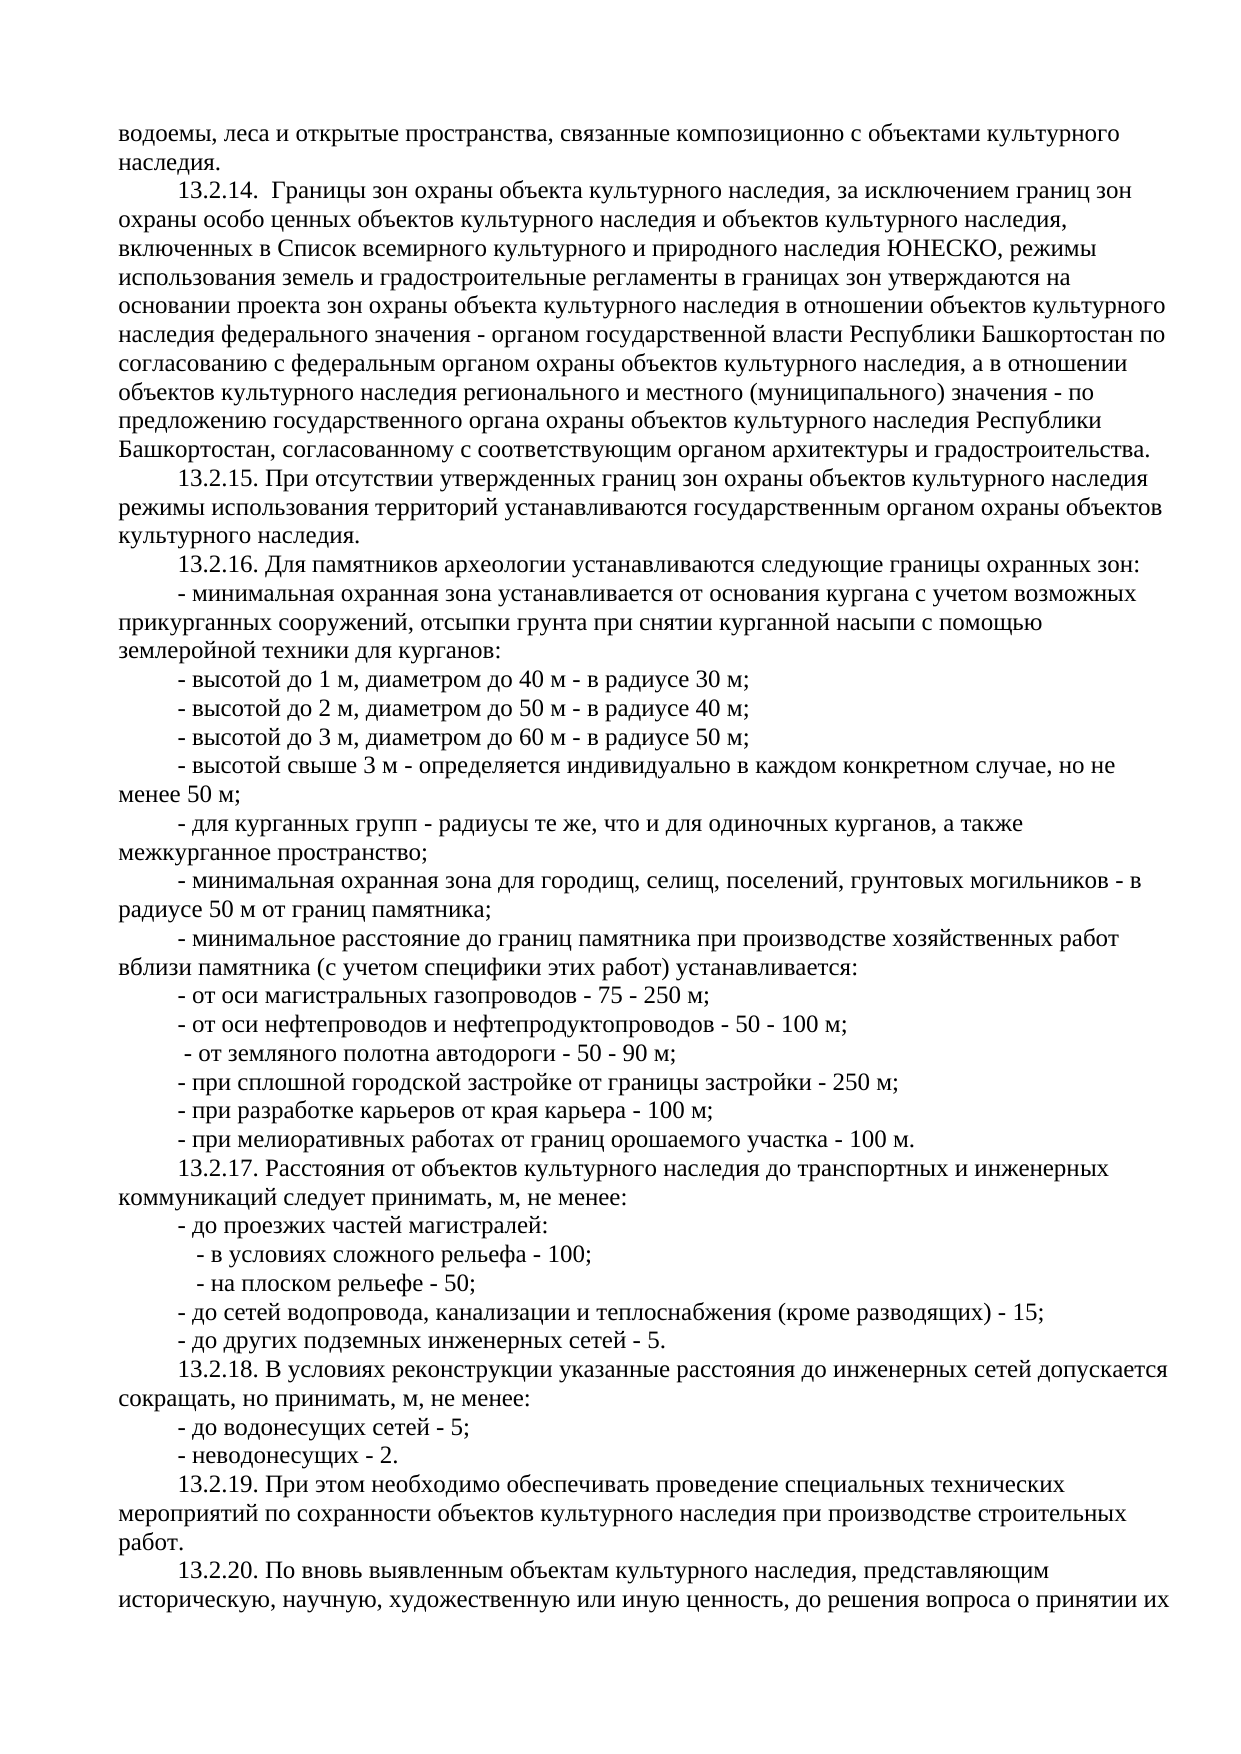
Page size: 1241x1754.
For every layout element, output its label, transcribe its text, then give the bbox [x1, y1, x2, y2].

text - от оси магистральных газопроводов - 75 - 250 м; [118, 981, 1181, 1009]
text - при мелиоративных работах от границ орошаемого участка - 100 м. [118, 1124, 1181, 1153]
text - до сетей водопровода, канализации и теплоснабжения (кроме разводящих) - 15; [118, 1297, 1181, 1326]
text 13.2.17. Расстояния от объектов культурного наследия до транспортных и инженерных коммуникаций следует принимать, м, не менее: [118, 1153, 1181, 1211]
text - высотой свыше 3 м - определяется индивидуально в каждом конкретном случае, но не менее 50 м; [118, 751, 1181, 808]
text - до водонесущих сетей - 5; [118, 1412, 1181, 1441]
text - высотой до 3 м, диаметром до 60 м - в радиусе 50 м; [118, 722, 1181, 751]
text - минимальная охранная зона устанавливается от основания кургана с учетом возможных прикурганных сооружений, отсыпки грунта при снятии курганной насыпи с помощью землеройной техники для курганов: [118, 578, 1181, 664]
text - при сплошной городской застройке от границы застройки - 250 м; [118, 1067, 1181, 1096]
text - до других подземных инженерных сетей - 5. [118, 1326, 1181, 1354]
text 13.2.14. Границы зон охраны объекта культурного наследия, за исключением границ зон охраны особо ценных объектов культурного наследия и объектов культурного наследия, включенных в Список всемирного культурного и природного наследия ЮНЕСКО, режимы использования земель и градостроительные регламенты в границах зон утверждаются на основании проекта зон охраны объекта культурного наследия в отношении объектов культурного наследия федерального значения - органом государственной власти Республики Башкортостан по согласованию с федеральным органом охраны объектов культурного наследия, а в отношении объектов культурного наследия регионального и местного (муниципального) значения - по предложению государственного органа охраны объектов культурного наследия Республики Башкортостан, согласованному с соответствующим органом архитектуры и градостроительства. [118, 176, 1181, 463]
text - минимальное расстояние до границ памятника при производстве хозяйственных работ вблизи памятника (с учетом специфики этих работ) устанавливается: [118, 923, 1181, 981]
text - от земляного полотна автодороги - 50 - 90 м; [118, 1038, 1181, 1067]
text 13.2.19. При этом необходимо обеспечивать проведение специальных технических мероприятий по сохранности объектов культурного наследия при производстве строительных работ. [118, 1469, 1181, 1556]
text - минимальная охранная зона для городищ, селищ, поселений, грунтовых могильников - в радиусе 50 м от границ памятника; [118, 866, 1181, 923]
text - от оси нефтепроводов и нефтепродуктопроводов - 50 - 100 м; [118, 1009, 1181, 1038]
text 13.2.16. Для памятников археологии устанавливаются следующие границы охранных зон: [118, 549, 1181, 578]
text - на плоском рельефе - 50; [118, 1268, 1181, 1297]
text 13.2.18. В условиях реконструкции указанные расстояния до инженерных сетей допускается сокращать, но принимать, м, не менее: [118, 1354, 1181, 1412]
text - до проезжих частей магистралей: [118, 1211, 1181, 1239]
text - неводонесущих - 2. [118, 1441, 1181, 1469]
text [118, 118, 1181, 176]
text 13.2.15. При отсутствии утвержденных границ зон охраны объектов культурного наследия режимы использования территорий устанавливаются государственным органом охраны объектов культурного наследия. [118, 463, 1181, 549]
text - высотой до 1 м, диаметром до 40 м - в радиусе 30 м; [118, 664, 1181, 693]
text - при разработке карьеров от края карьера - 100 м; [118, 1096, 1181, 1124]
text - для курганных групп - радиусы те же, что и для одиночных курганов, а также межкурганное пространство; [118, 808, 1181, 866]
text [118, 1556, 1181, 1613]
text - в условиях сложного рельефа - 100; [118, 1239, 1181, 1268]
text - высотой до 2 м, диаметром до 50 м - в радиусе 40 м; [118, 693, 1181, 722]
